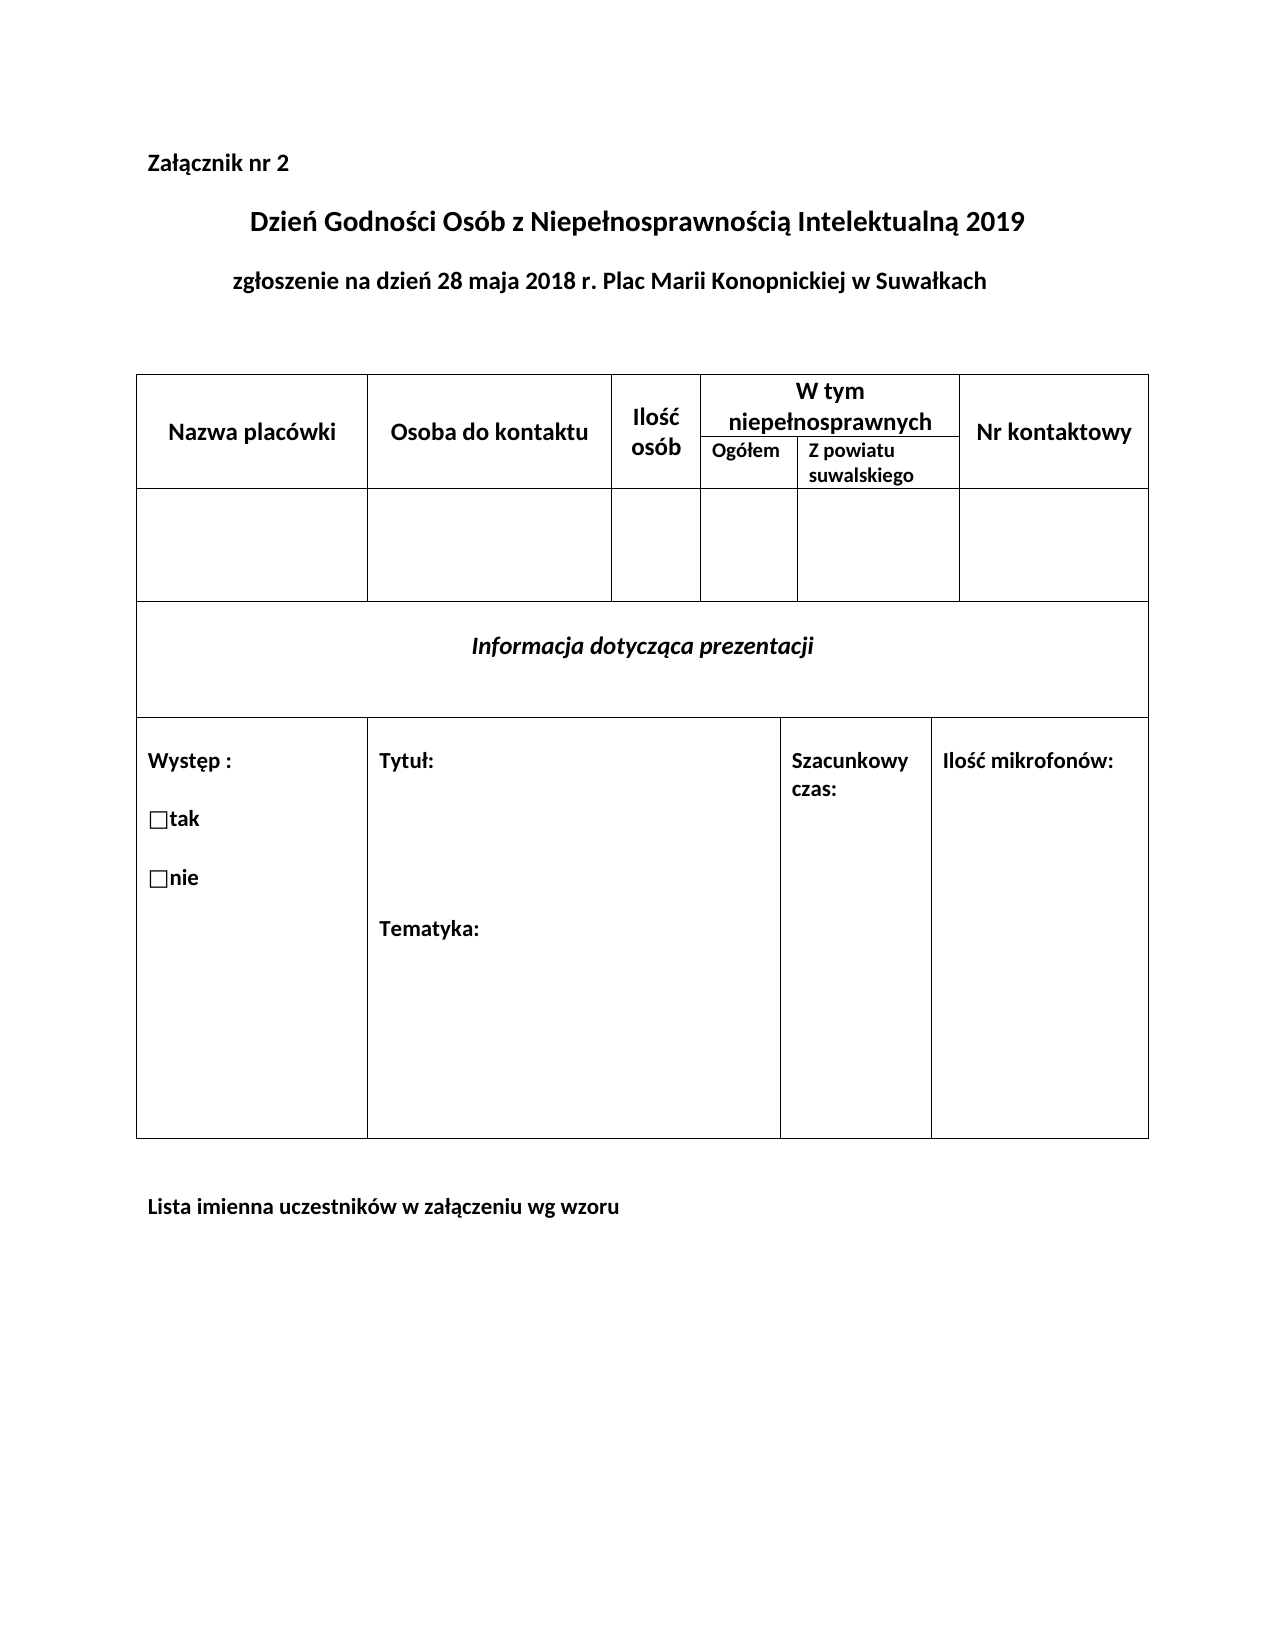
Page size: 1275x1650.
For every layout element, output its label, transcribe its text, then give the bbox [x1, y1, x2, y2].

text Dzień Godności Osób z Niepełnosprawnością Intelektualną 2019 [148, 203, 1127, 239]
table_header Nr kontaktowy [960, 375, 1148, 488]
table_cell Występ : □tak □nie [137, 718, 367, 1138]
table_cell Szacunkowy czas: [781, 718, 931, 1138]
table_cell [701, 489, 797, 601]
table_cell [798, 489, 959, 601]
table_header Osoba do kontaktu [368, 375, 611, 488]
table_cell [368, 489, 611, 601]
table_header Nazwa placówki [137, 375, 367, 488]
text Załącznik nr 2 [148, 148, 1127, 178]
table_header W tym niepełnosprawnych [701, 375, 959, 436]
table_header Ilość osób [612, 375, 700, 488]
table_cell [612, 489, 700, 601]
text Lista imienna uczestników w załączeniu wg wzoru [148, 1192, 1127, 1220]
table_cell Informacja dotycząca prezentacji [137, 602, 1148, 717]
table_cell Ilość mikrofonów: [932, 718, 1148, 1138]
text zgłoszenie na dzień 28 maja 2018 r. Plac Marii Konopnickiej w Suwałkach [148, 265, 1127, 296]
table_cell [137, 489, 367, 601]
table_cell Ogółem [701, 437, 797, 488]
table_cell Tytuł: Tematyka: [368, 718, 780, 1138]
table_cell [960, 489, 1148, 601]
table_cell Z powiatu suwalskiego [798, 437, 959, 488]
